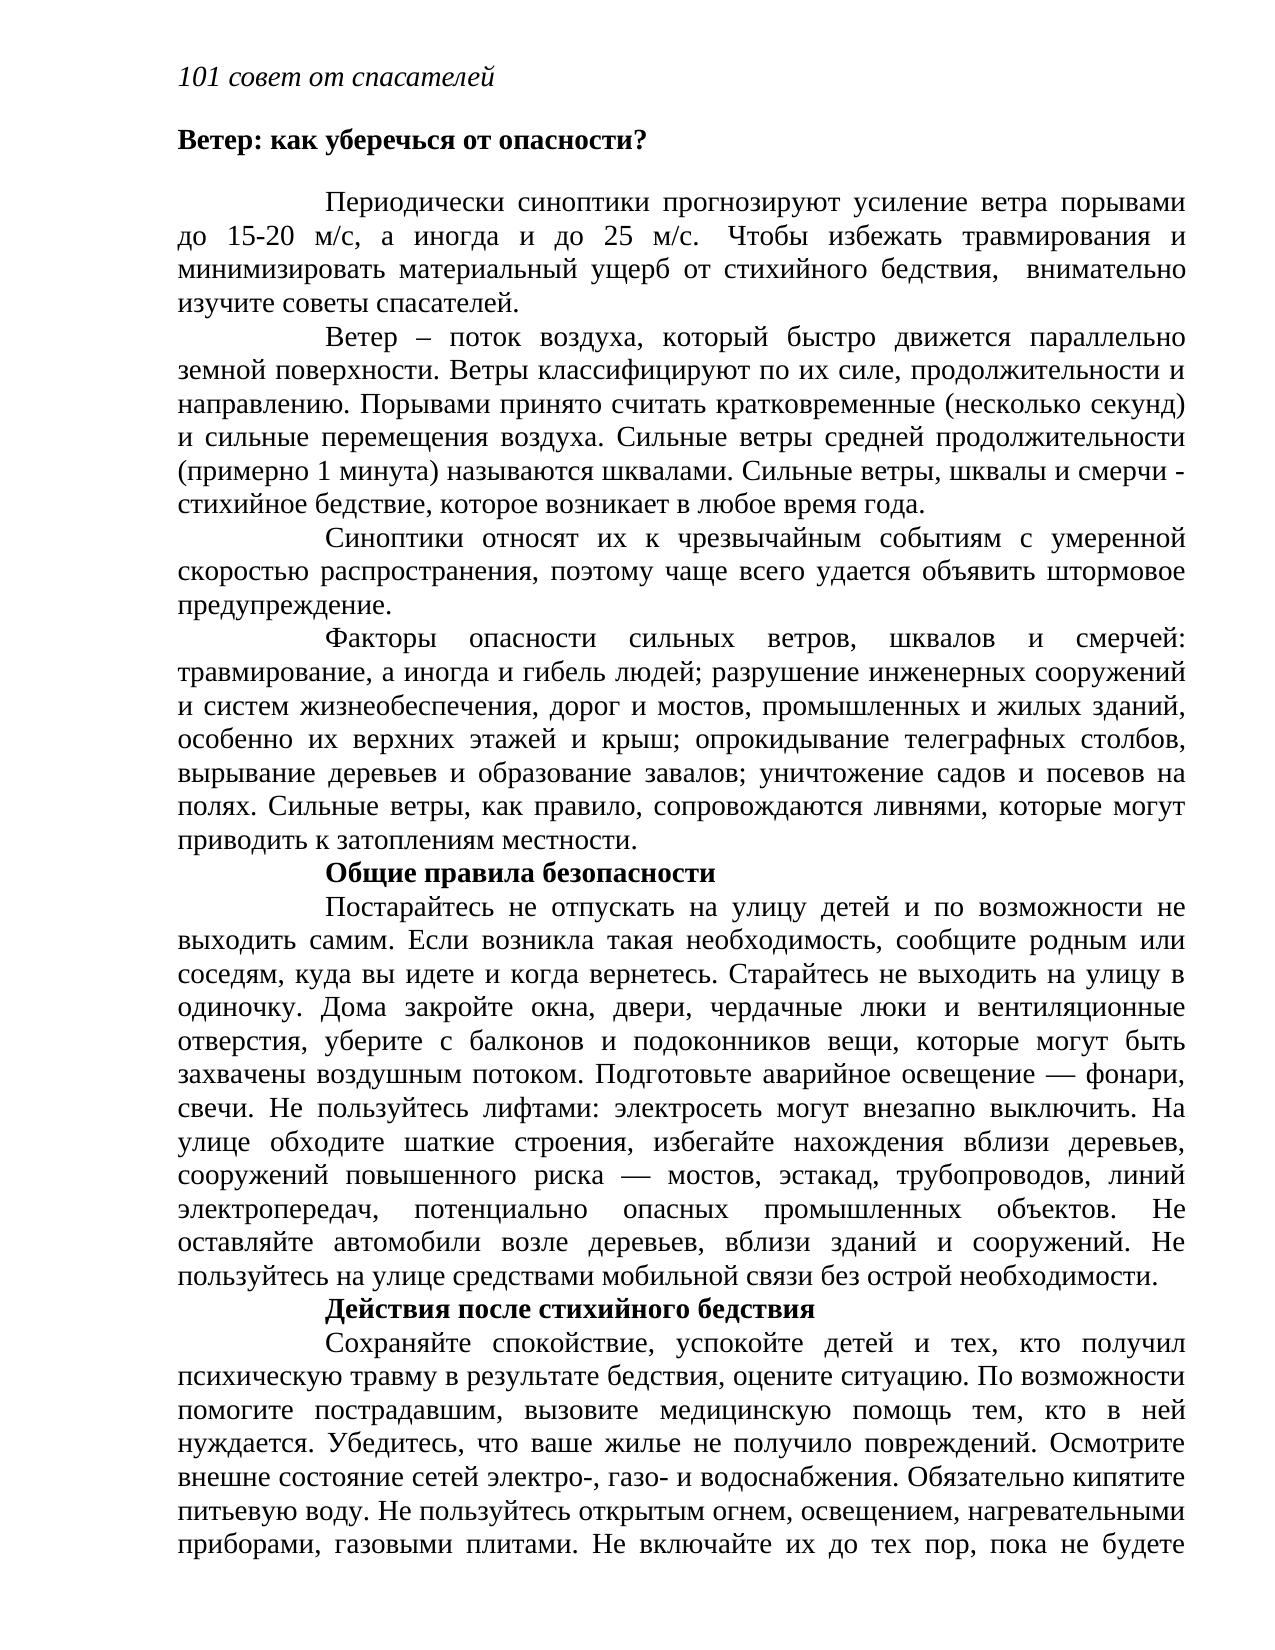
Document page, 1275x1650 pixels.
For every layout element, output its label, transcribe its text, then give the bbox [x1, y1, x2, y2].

text 101 совет от спасателей [177, 59, 1186, 93]
text Факторы опасности сильных ветров, шквалов и смерчей: травмирование, а иногда и гибель людей; разрушение инженерных сооружений и систем жизнеобеспечения, дорог и мостов, промышленных и жилых зданий, особенно их верхних этажей и крыш; опрокидывание телеграфных столбов, вырывание деревьев и образование завалов; уничтожение садов и посевов на полях. Сильные ветры, как правило, сопровождаются ливнями, которые могут приводить к затоплениям местности. [177, 621, 1186, 855]
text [177, 1325, 1186, 1560]
text Действия после стихийного бедствия [177, 1291, 1186, 1325]
text Синоптики относят их к чрезвычайным событиям с умеренной скоростью распространения, поэтому чаще всего удается объявить штормовое предупреждение. [177, 520, 1186, 621]
text Периодически синоптики прогнозируют усиление ветра порывами до 15-20 м/с, а иногда и до 25 м/с. Чтобы избежать травмирования и минимизировать материальный ущерб от стихийного бедствия, внимательно изучите советы спасателей. [177, 184, 1186, 319]
text Ветер: как уберечься от опасности? [177, 122, 1186, 155]
text Постарайтесь не отпускать на улицу детей и по возможности не выходить самим. Если возникла такая необходимость, сообщите родным или соседям, куда вы идете и когда вернетесь. Старайтесь не выходить на улицу в одиночку. Дома закройте окна, двери, чердачные люки и вентиляционные отверстия, уберите с балконов и подоконников вещи, которые могут быть захвачены воздушным потоком. Подготовьте аварийное освещение — фонари, свечи. Не пользуйтесь лифтами: электросеть могут внезапно выключить. На улице обходите шаткие строения, избегайте нахождения вблизи деревьев, сооружений повышенного риска — мостов, эстакад, трубопроводов, линий электропередач, потенциально опасных промышленных объектов. Не оставляйте автомобили возле деревьев, вблизи зданий и сооружений. Не пользуйтесь на улице средствами мобильной связи без острой необходимости. [177, 889, 1186, 1291]
text Ветер – поток воздуха, который быстро движется параллельно земной поверхности. Ветры классифицируют по их силе, продолжительности и направлению. Порывами принято считать кратковременные (несколько секунд) и сильные перемещения воздуха. Сильные ветры средней продолжительности (примерно 1 минута) называются шквалами. Сильные ветры, шквалы и смерчи - стихийное бедствие, которое возникает в любое время года. [177, 319, 1186, 520]
text Общие правила безопасности [177, 855, 1186, 889]
